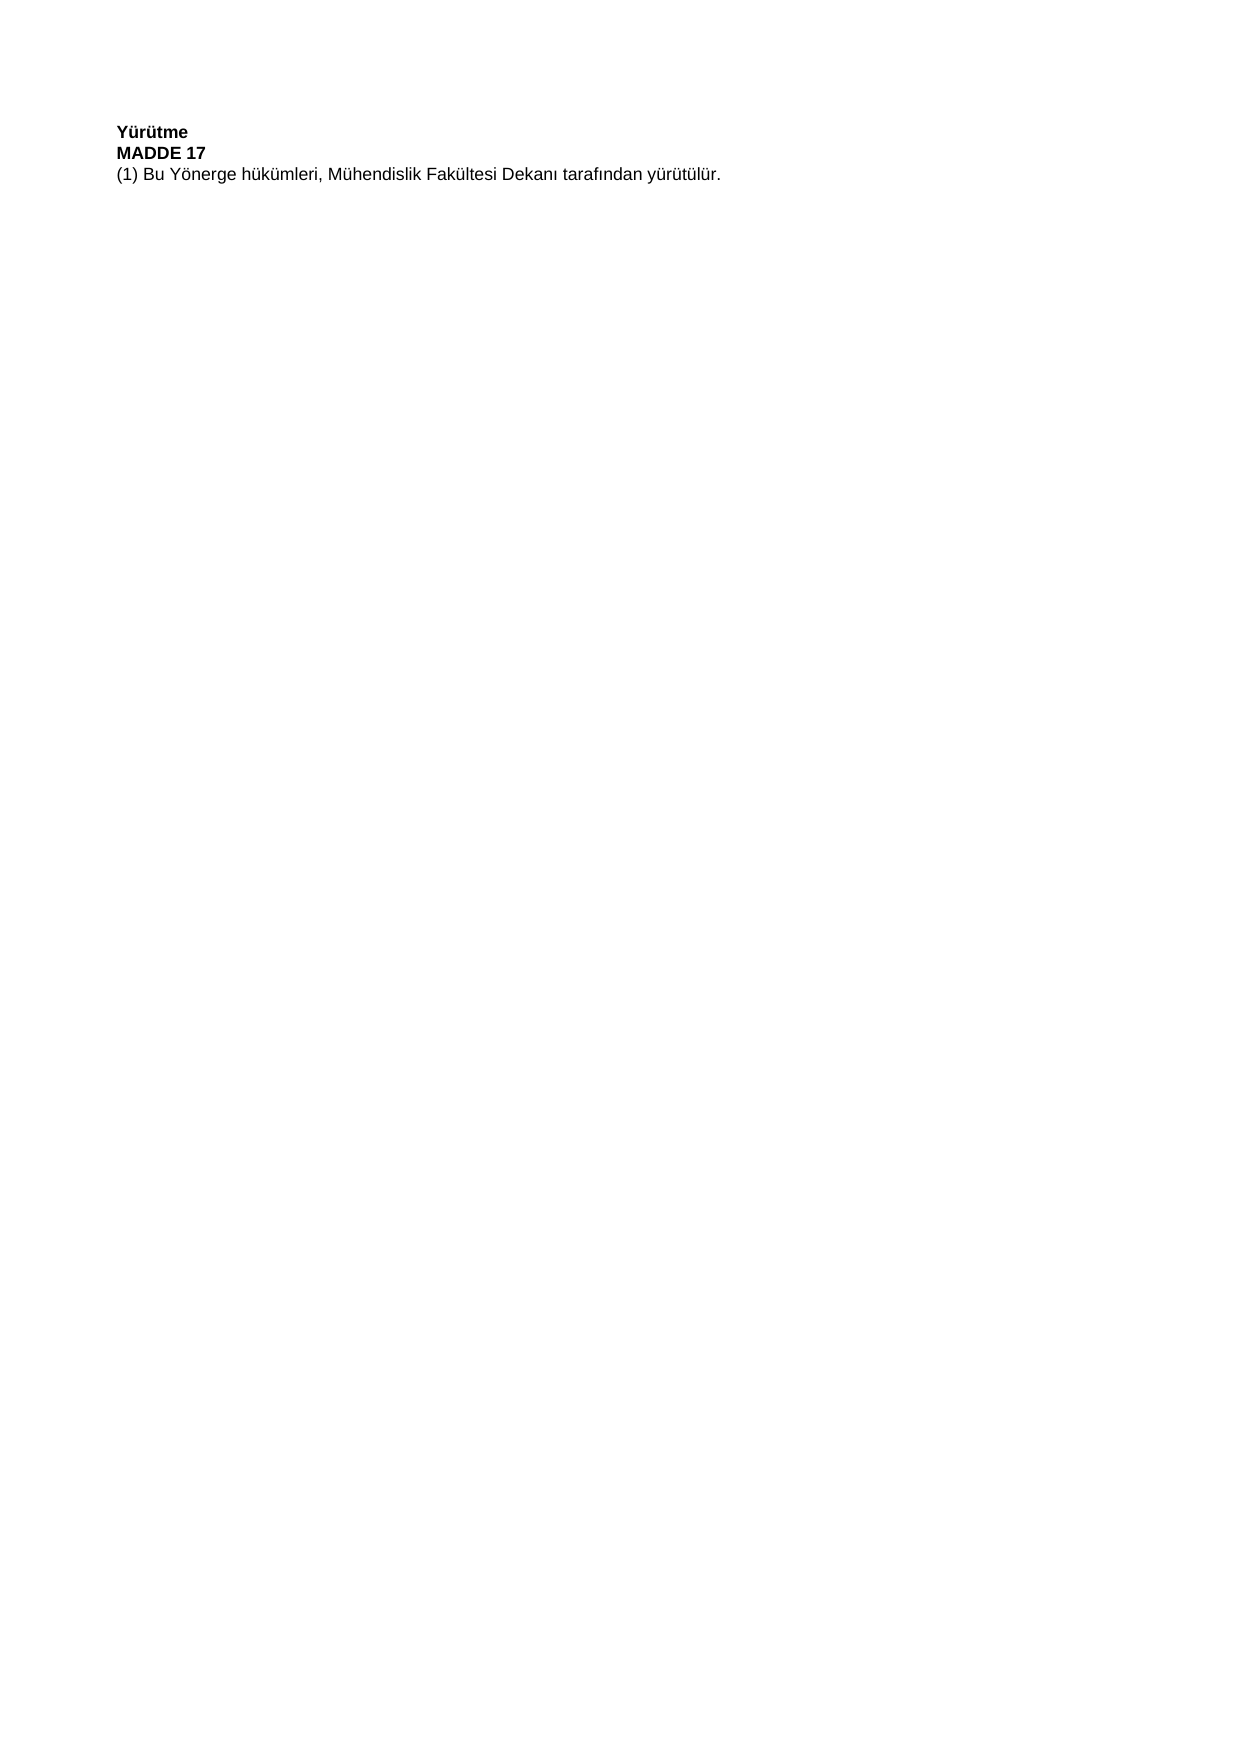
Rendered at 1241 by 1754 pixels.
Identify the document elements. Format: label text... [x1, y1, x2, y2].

subtitle MADDE 17 [116, 143, 1137, 163]
subtitle Yürütme [116, 121, 1137, 142]
text (1) Bu Yönerge hükümleri, Mühendislik Fakültesi Dekanı tarafından yürütülür. [116, 164, 1137, 184]
